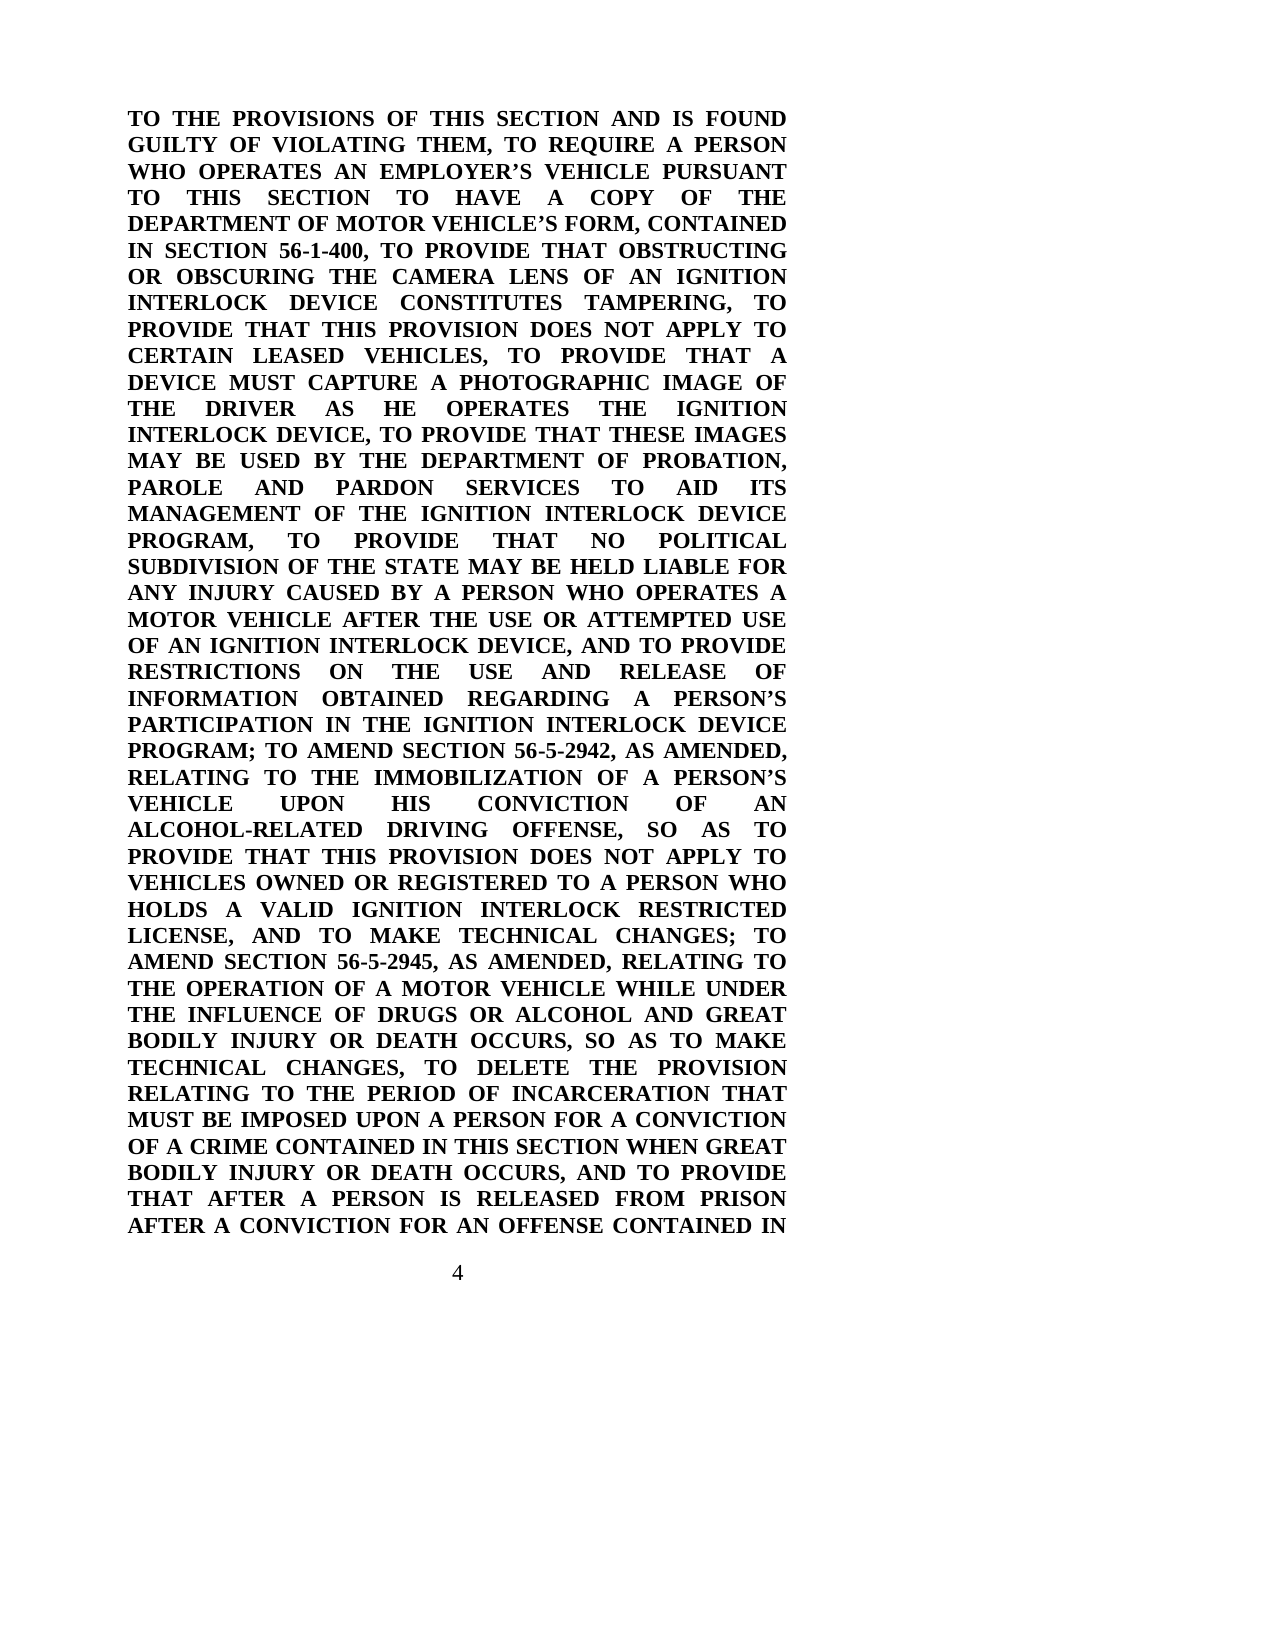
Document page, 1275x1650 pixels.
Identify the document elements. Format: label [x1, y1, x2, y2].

text [127, 105, 787, 1238]
